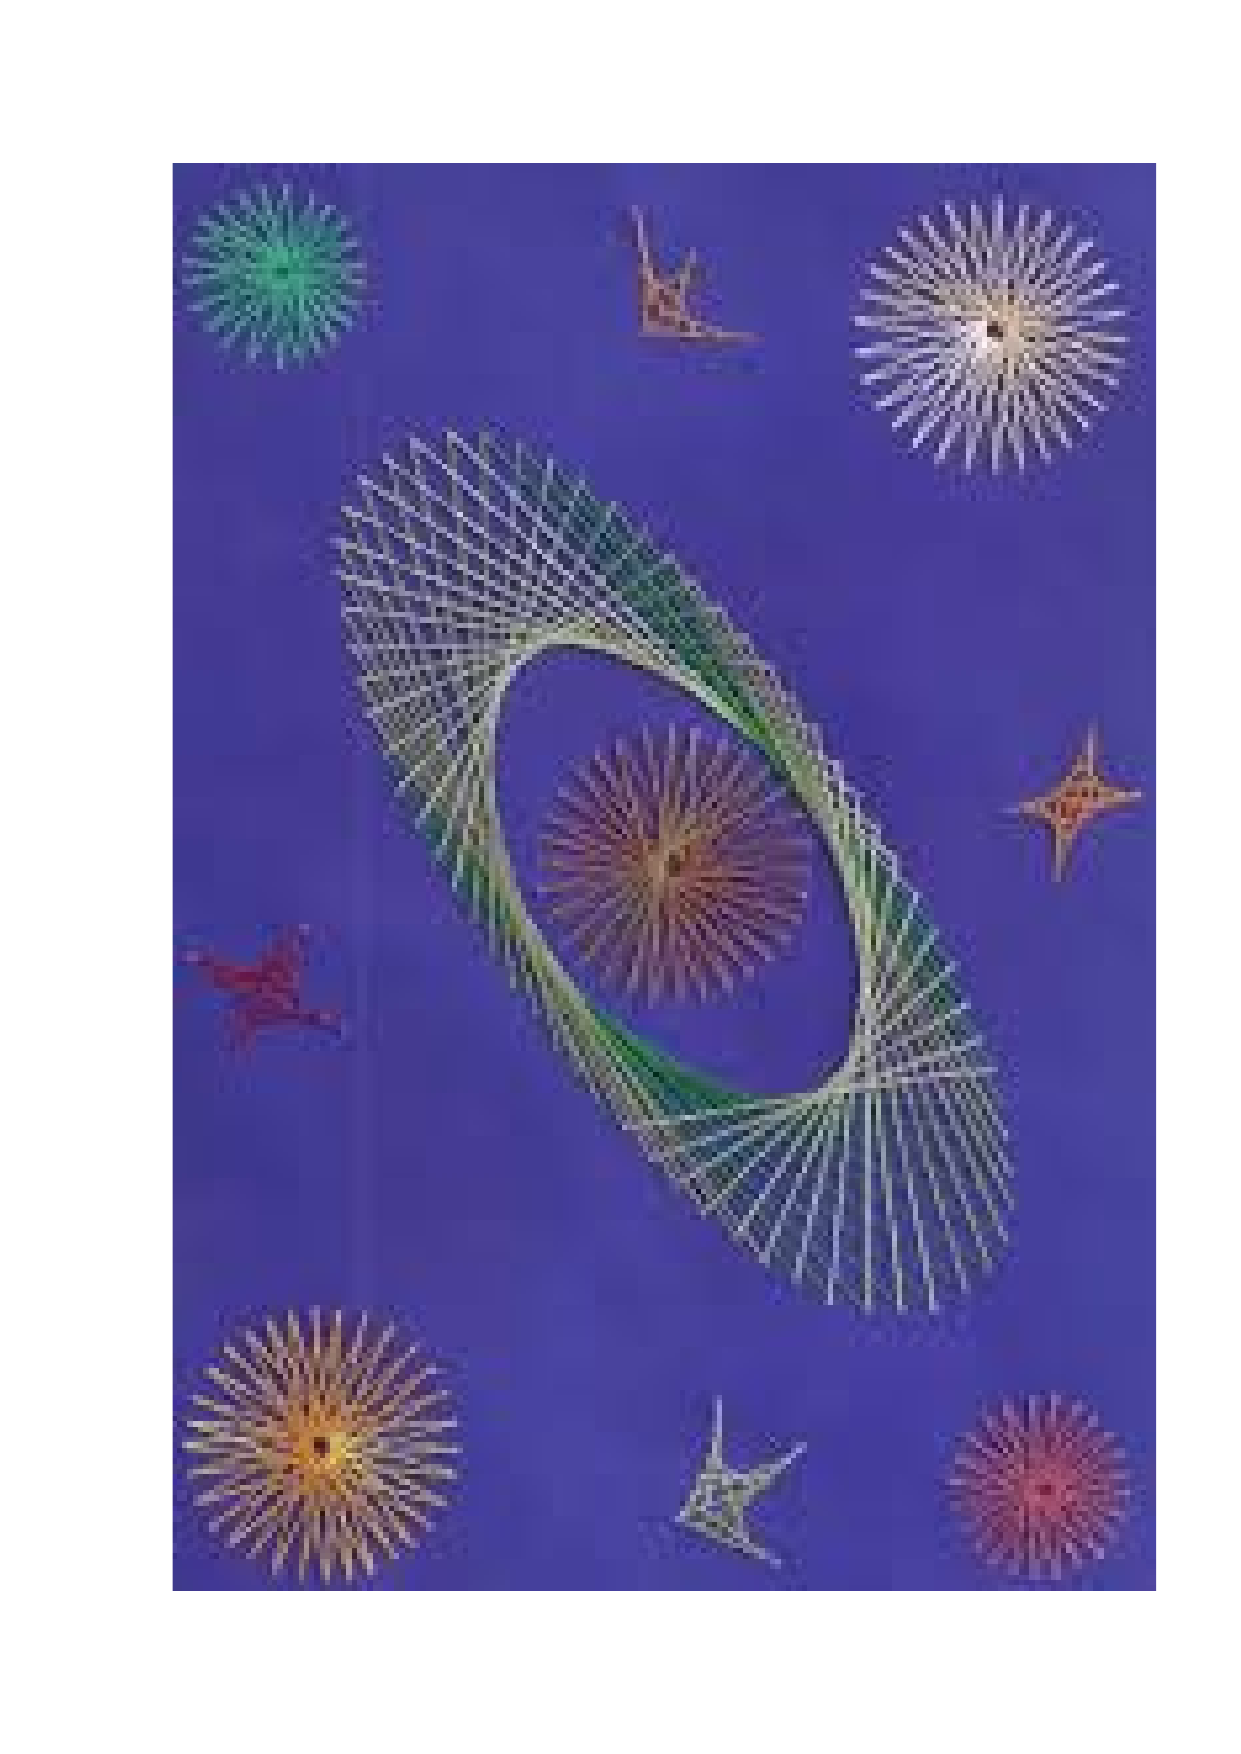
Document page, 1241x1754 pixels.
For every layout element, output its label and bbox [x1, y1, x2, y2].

picture [172, 163, 1157, 1591]
